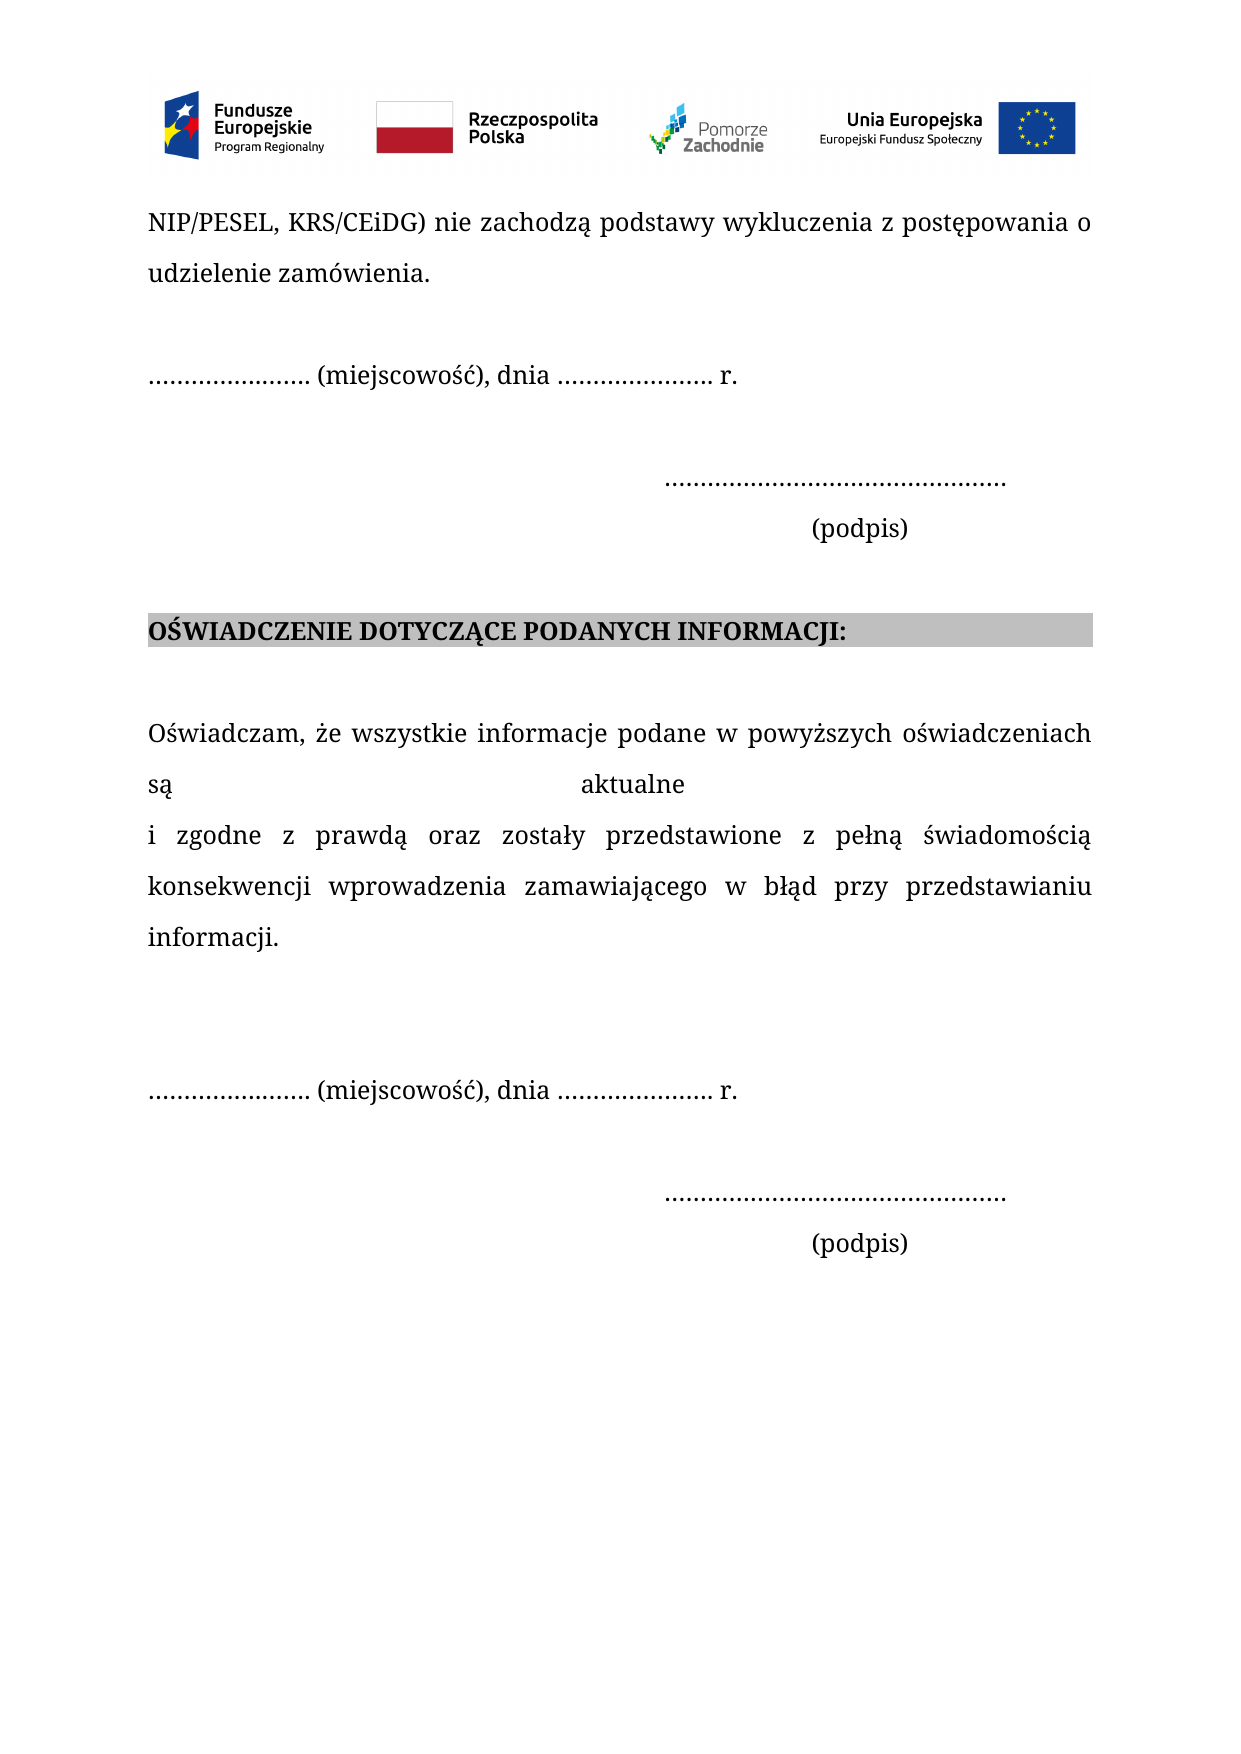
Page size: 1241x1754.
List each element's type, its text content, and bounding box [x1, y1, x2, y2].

picture [147, 73, 1093, 177]
text ………………………………………… [148, 1175, 1093, 1209]
text (podpis) [738, 1226, 1093, 1260]
text OŚWIADCZENIE DOTYCZĄCE PODANYCH INFORMACJI: [148, 613, 1093, 647]
text Oświadczam, że wszystkie informacje podane w powyższych oświadczeniach są aktualne i zgodne z prawdą oraz zostały przedstawione z pełną świadomością konsekwencji wprowadzenia zamawiającego w błąd przy przedstawianiu informacji. [148, 715, 1093, 953]
text (podpis) [738, 511, 1093, 545]
text …………….……. (miejscowość), dnia …………………. r. [148, 358, 1093, 392]
text …………….……. (miejscowość), dnia …………………. r. [148, 1073, 1093, 1107]
text ………………………………………… [148, 460, 1093, 494]
